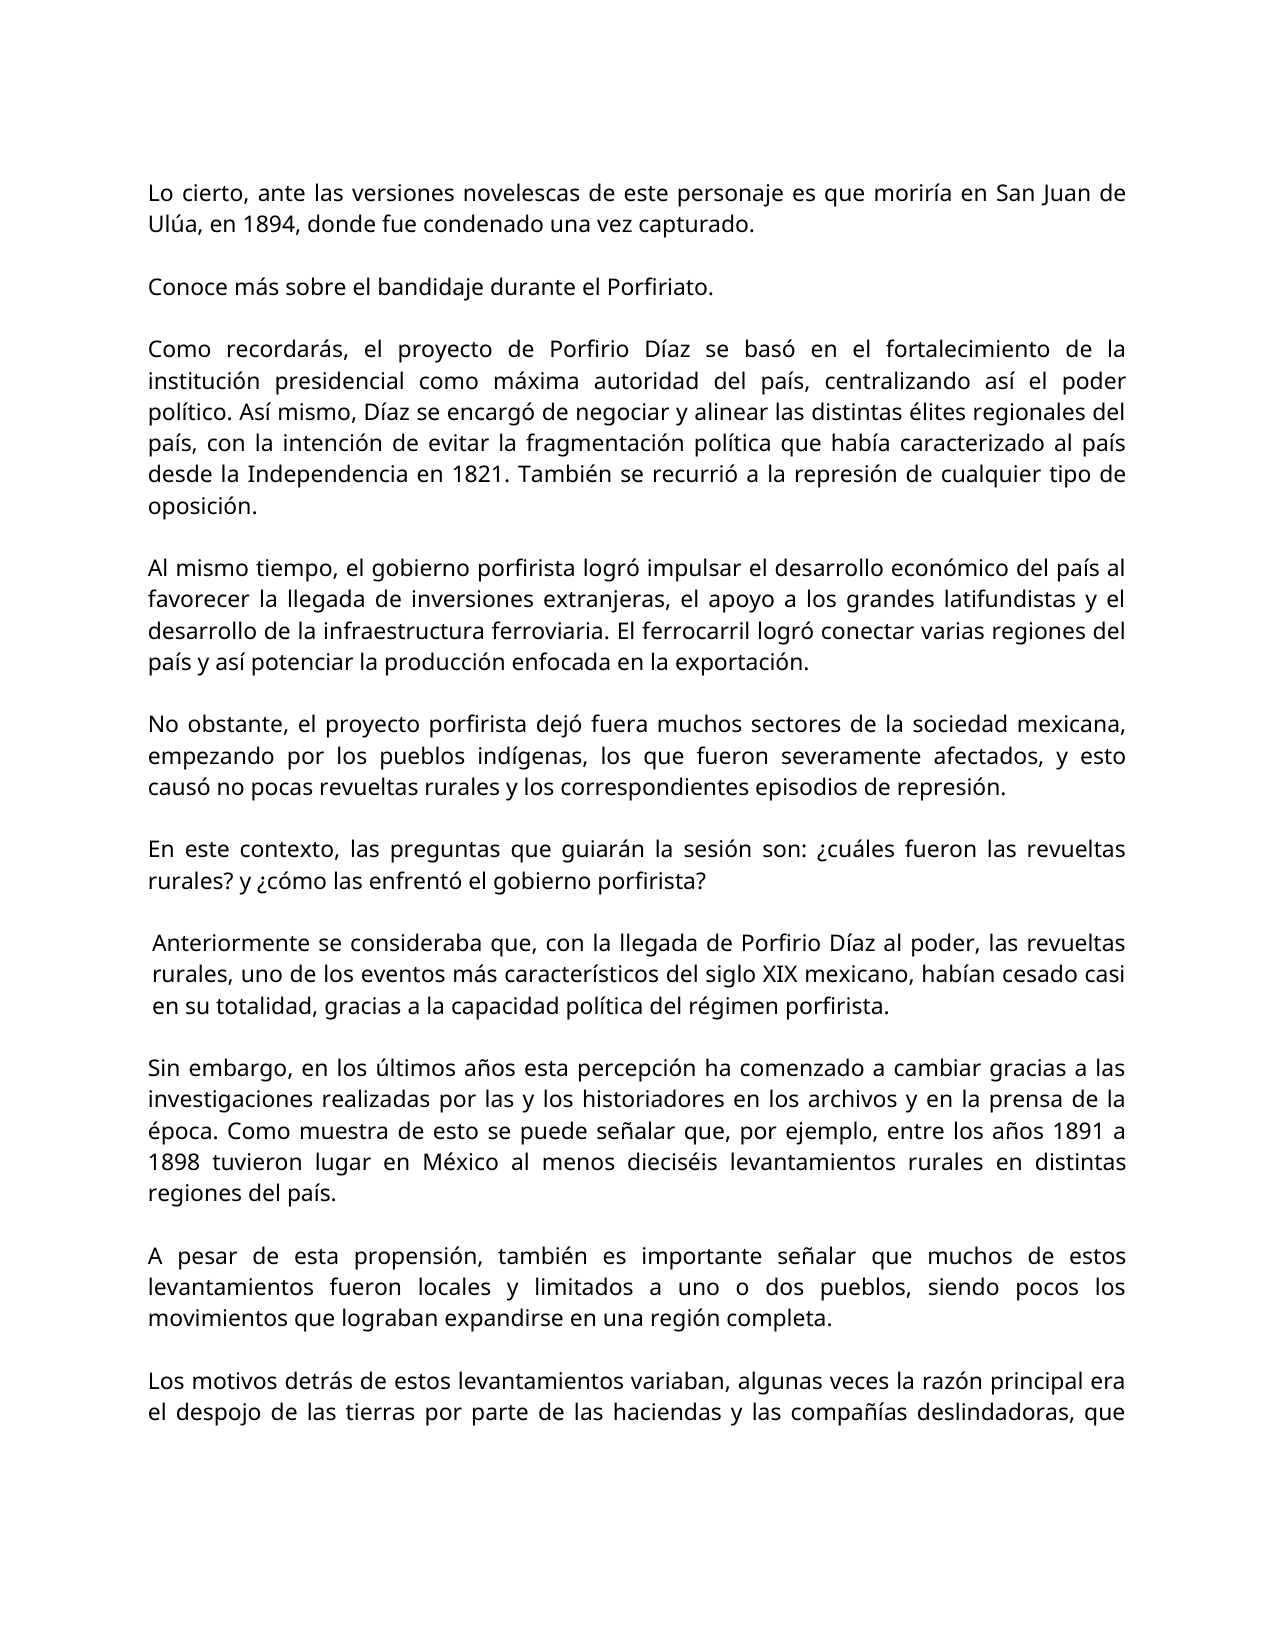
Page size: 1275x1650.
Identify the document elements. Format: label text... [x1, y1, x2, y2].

text Conoce más sobre el bandidaje durante el Porfiriato. [148, 271, 1127, 302]
text A pesar de esta propensión, también es importante señalar que muchos de estos levantamientos fueron locales y limitados a uno o dos pueblos, siendo pocos los movimientos que lograban expandirse en una región completa. [148, 1240, 1127, 1333]
text Lo cierto, ante las versiones novelescas de este personaje es que moriría en San Juan de Ulúa, en 1894, donde fue condenado una vez capturado. [148, 177, 1127, 240]
text Anteriormente se consideraba que, con la llegada de Porfirio Díaz al poder, las revueltas rurales, uno de los eventos más característicos del siglo XIX mexicano, habían cesado casi en su totalidad, gracias a la capacidad política del régimen porfirista. [152, 927, 1127, 1021]
text Al mismo tiempo, el gobierno porfirista logró impulsar el desarrollo económico del país al favorecer la llegada de inversiones extranjeras, el apoyo a los grandes latifundistas y el desarrollo de la infraestructura ferroviaria. El ferrocarril logró conectar varias regiones del país y así potenciar la producción enfocada en la exportación. [148, 552, 1127, 677]
text En este contexto, las preguntas que guiarán la sesión son: ¿cuáles fueron las revueltas rurales? y ¿cómo las enfrentó el gobierno porfirista? [148, 833, 1127, 896]
text No obstante, el proyecto porfirista dejó fuera muchos sectores de la sociedad mexicana, empezando por los pueblos indígenas, los que fueron severamente afectados, y esto causó no pocas revueltas rurales y los correspondientes episodios de represión. [148, 708, 1127, 802]
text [148, 1365, 1127, 1427]
text Como recordarás, el proyecto de Porfirio Díaz se basó en el fortalecimiento de la institución presidencial como máxima autoridad del país, centralizando así el poder político. Así mismo, Díaz se encargó de negociar y alinear las distintas élites regionales del país, con la intención de evitar la fragmentación política que había caracterizado al país desde la Independencia en 1821. También se recurrió a la represión de cualquier tipo de oposición. [148, 333, 1127, 521]
text Sin embargo, en los últimos años esta percepción ha comenzado a cambiar gracias a las investigaciones realizadas por las y los historiadores en los archivos y en la prensa de la época. Como muestra de esto se puede señalar que, por ejemplo, entre los años 1891 a 1898 tuvieron lugar en México al menos dieciséis levantamientos rurales en distintas regiones del país. [148, 1052, 1127, 1208]
